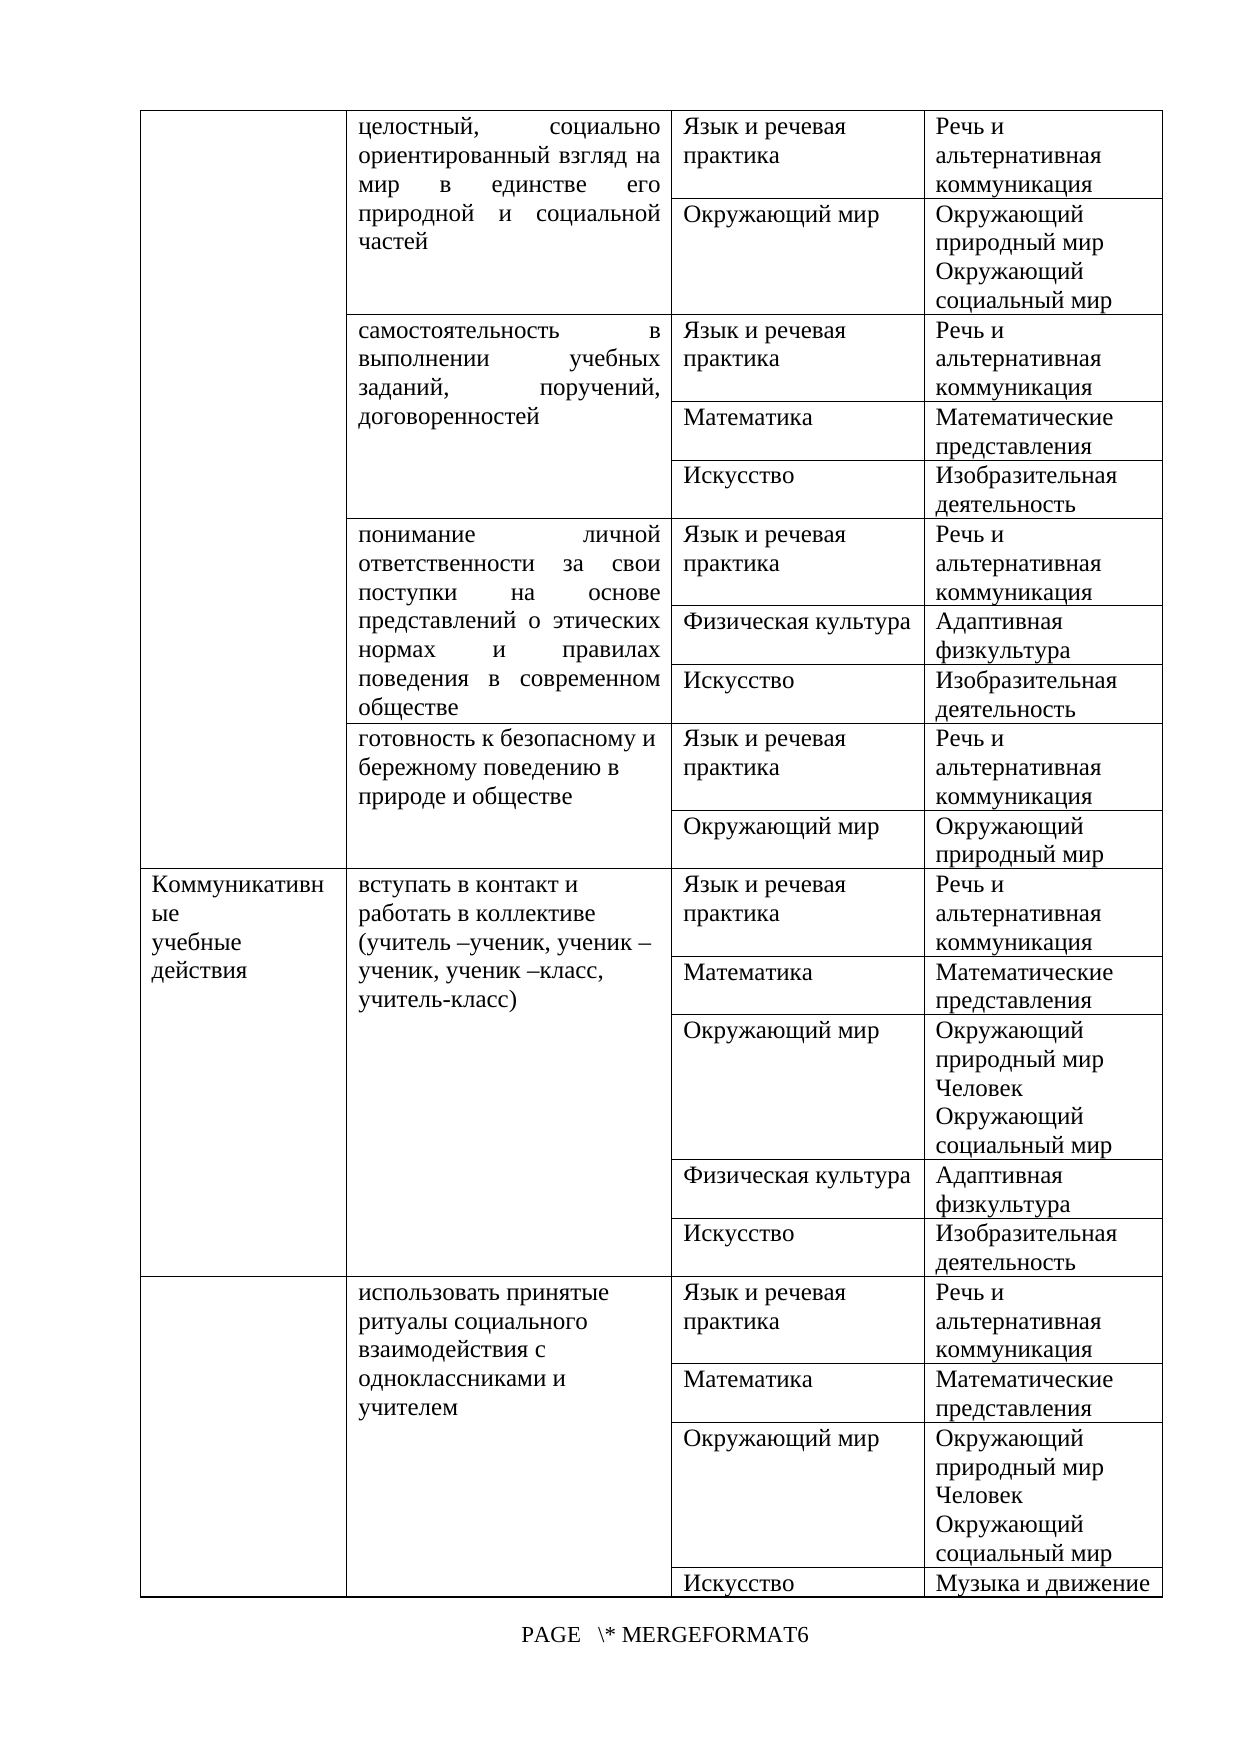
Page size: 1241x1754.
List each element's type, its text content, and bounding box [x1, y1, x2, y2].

table_cell Математика [672, 957, 924, 1014]
table_cell Изобразительная деятельность [925, 1219, 1162, 1276]
table_cell Язык и речевая практика [672, 1277, 924, 1363]
table_cell Язык и речевая практика [672, 111, 924, 198]
table_cell Окружающий природный мир Окружающий социальный мир [925, 199, 1162, 314]
table_cell Адаптивная физкультура [925, 1160, 1162, 1217]
table_cell использовать принятые ритуалы социального взаимодействия с одноклассниками и учителем [347, 1277, 671, 1596]
table_cell Окружающий мир [672, 811, 924, 868]
table_cell Адаптивная физкультура [925, 606, 1162, 664]
table_cell Речь и альтернативная коммуникация [925, 111, 1162, 198]
table_cell готовность к безопасному и бережному поведению в природе и обществе [347, 724, 671, 868]
table_cell Язык и речевая практика [672, 869, 924, 956]
table_cell Искусство [672, 461, 924, 518]
table_cell Математические представления [925, 1364, 1162, 1422]
table_cell Математические представления [925, 957, 1162, 1014]
table_cell Изобразительная деятельность [925, 461, 1162, 518]
table_cell Искусство [672, 1568, 924, 1596]
table_cell Окружающий мир [672, 199, 924, 314]
table_cell Коммуникативные учебные действия [141, 869, 346, 1276]
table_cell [925, 1568, 1162, 1596]
table_cell Физическая культура [672, 606, 924, 664]
table_cell Окружающий мир [672, 1423, 924, 1567]
table_cell целостный, социально ориентированный взгляд на мир в единстве его природной и социальной частей [347, 111, 671, 314]
table_cell самостоятельность в выполнении учебных заданий, поручений, договоренностей [347, 315, 671, 518]
table_cell Математические представления [925, 402, 1162, 459]
table_cell Математика [672, 1364, 924, 1422]
table_cell Окружающий мир [672, 1015, 924, 1159]
table_cell Изобразительная деятельность [925, 665, 1162, 722]
table_cell Искусство [672, 1219, 924, 1276]
table_cell Искусство [672, 665, 924, 722]
table_cell Речь и альтернативная коммуникация [925, 1277, 1162, 1363]
table_cell Окружающий природный мир [925, 811, 1162, 868]
table_cell Математика [672, 402, 924, 459]
table_cell [141, 1277, 346, 1596]
table_cell Речь и альтернативная коммуникация [925, 519, 1162, 605]
table_cell вступать в контакт и работать в коллективе (учитель –ученик, ученик –ученик, ученик –класс, учитель-класс) [347, 869, 671, 1276]
table_cell Язык и речевая практика [672, 724, 924, 810]
table_cell Речь и альтернативная коммуникация [925, 315, 1162, 401]
table_cell Язык и речевая практика [672, 519, 924, 605]
table_cell Окружающий природный мир Человек Окружающий социальный мир [925, 1423, 1162, 1567]
table_cell Речь и альтернативная коммуникация [925, 869, 1162, 956]
table_cell Физическая культура [672, 1160, 924, 1217]
table_cell Язык и речевая практика [672, 315, 924, 401]
table_cell Речь и альтернативная коммуникация [925, 724, 1162, 810]
table_cell Окружающий природный мир Человек Окружающий социальный мир [925, 1015, 1162, 1159]
table_cell понимание личной ответственности за свои поступки на основе представлений о этических нормах и правилах поведения в современном обществе [347, 519, 671, 722]
